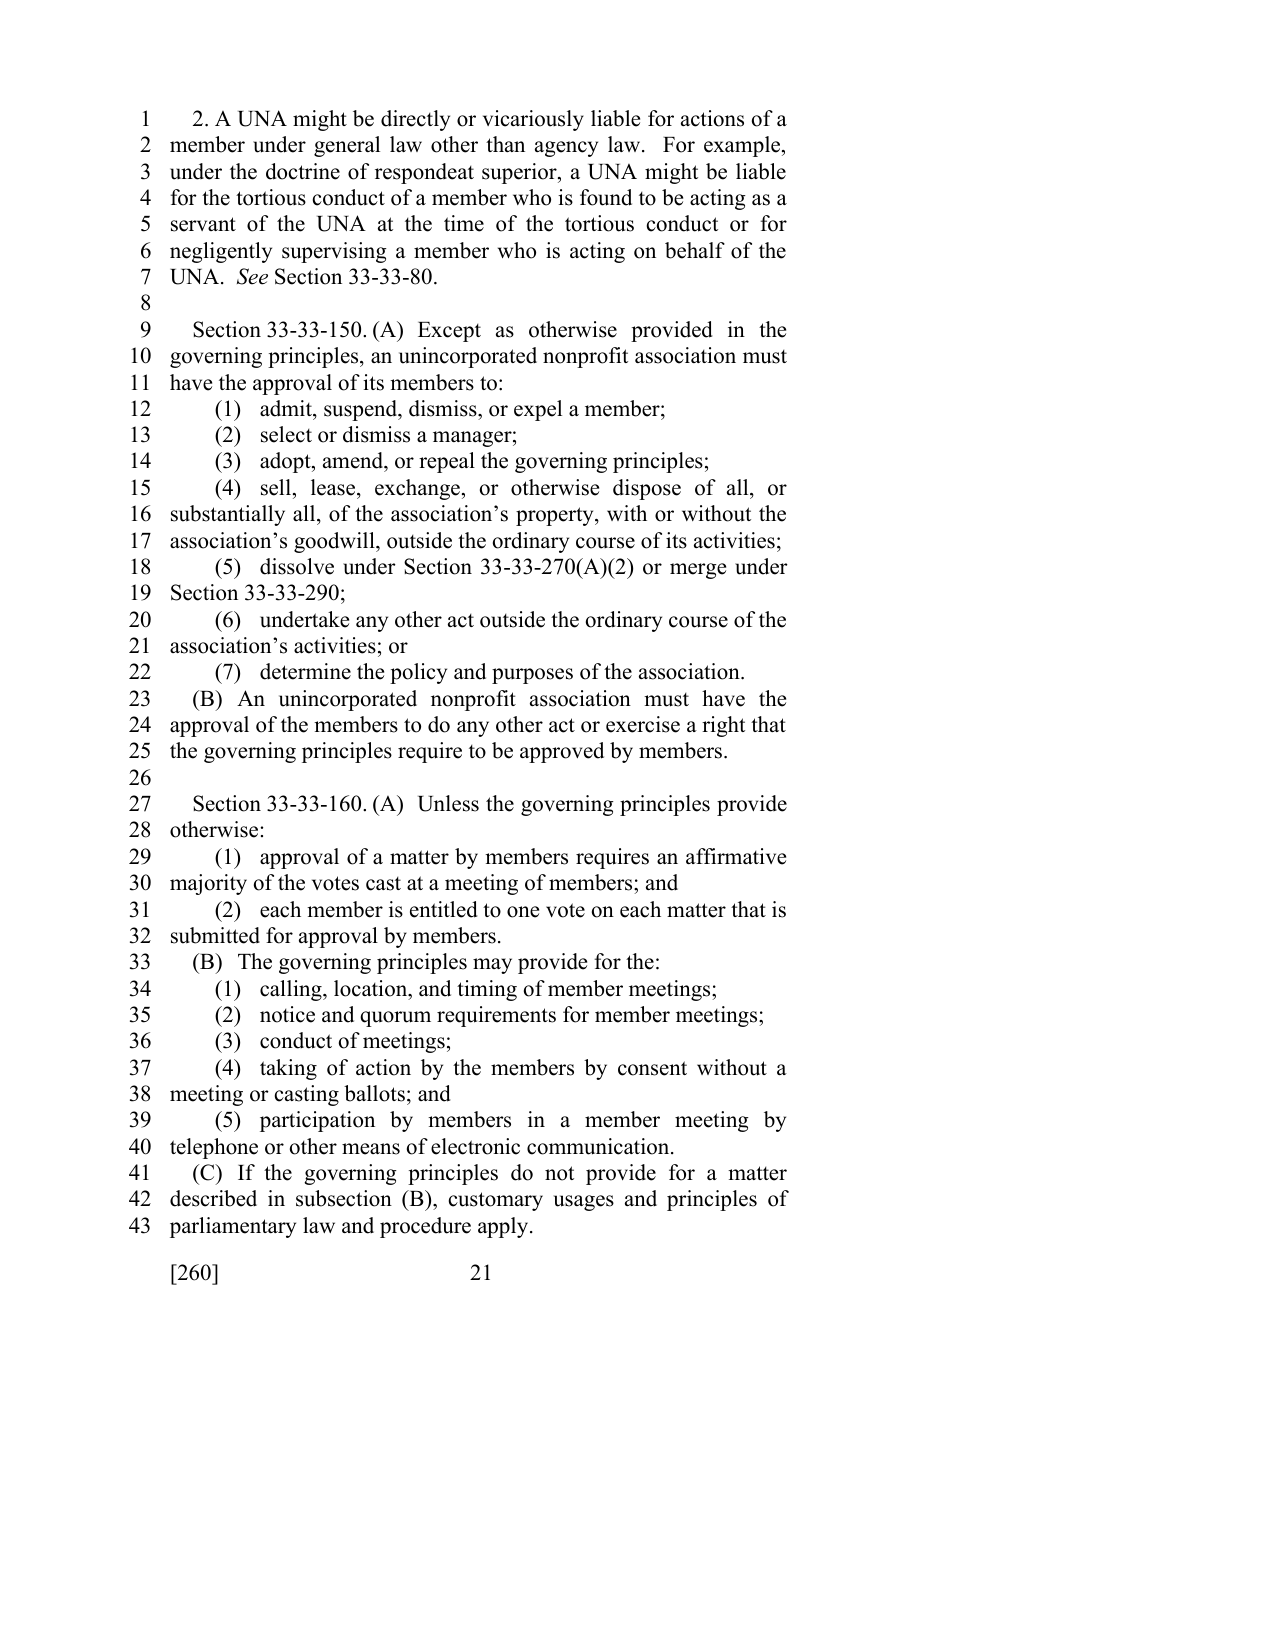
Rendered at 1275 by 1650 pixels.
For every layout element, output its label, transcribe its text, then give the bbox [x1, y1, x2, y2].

text 2. A UNA might be directly or vicariously liable for actions of a member under general law other than agency law. For example, under the doctrine of respondeat superior, a UNA might be liable for the tortious conduct of a member who is found to be acting as a servant of the UNA at the time of the tortious conduct or for negligently supervising a member who is acting on behalf of the UNA. See Section 33-33-80. [169, 105, 787, 289]
text (7) determine the policy and purposes of the association. [169, 658, 787, 685]
text (1) admit, suspend, dismiss, or expel a member; [169, 395, 787, 421]
text (2) notice and quorum requirements for member meetings; [169, 1001, 787, 1027]
text (2) each member is entitled to one vote on each matter that is submitted for approval by members. [169, 896, 787, 948]
text (4) sell, lease, exchange, or otherwise dispose of all, or substantially all, of the association’s property, with or without the association’s goodwill, outside the ordinary course of its activities; [169, 474, 787, 553]
text (6) undertake any other act outside the ordinary course of the association’s activities; or [169, 606, 787, 658]
text (B) The governing principles may provide for the: [169, 948, 787, 975]
text (2) select or dismiss a manager; [169, 421, 787, 448]
text (1) calling, location, and timing of member meetings; [169, 975, 787, 1001]
text (3) conduct of meetings; [169, 1027, 787, 1054]
text Section 33-33-160. (A) Unless the governing principles provide otherwise: [169, 790, 787, 843]
text (3) adopt, amend, or repeal the governing principles; [169, 448, 787, 474]
text (B) An unincorporated nonprofit association must have the approval of the members to do any other act or exercise a right that the governing principles require to be approved by members. [169, 685, 787, 764]
text (4) taking of action by the members by consent without a meeting or casting ballots; and [169, 1054, 787, 1106]
text (1) approval of a matter by members requires an affirmative majority of the votes cast at a meeting of members; and [169, 843, 787, 896]
text Section 33-33-150. (A) Except as otherwise provided in the governing principles, an unincorporated nonprofit association must have the approval of its members to: [169, 316, 787, 395]
text (C) If the governing principles do not provide for a matter described in subsection (B), customary usages and principles of parliamentary law and procedure apply. [169, 1159, 787, 1238]
text (5) participation by members in a member meeting by telephone or other means of electronic communication. [169, 1106, 787, 1159]
text (5) dissolve under Section 33-33-270(A)(2) or merge under Section 33-33-290; [169, 553, 787, 606]
